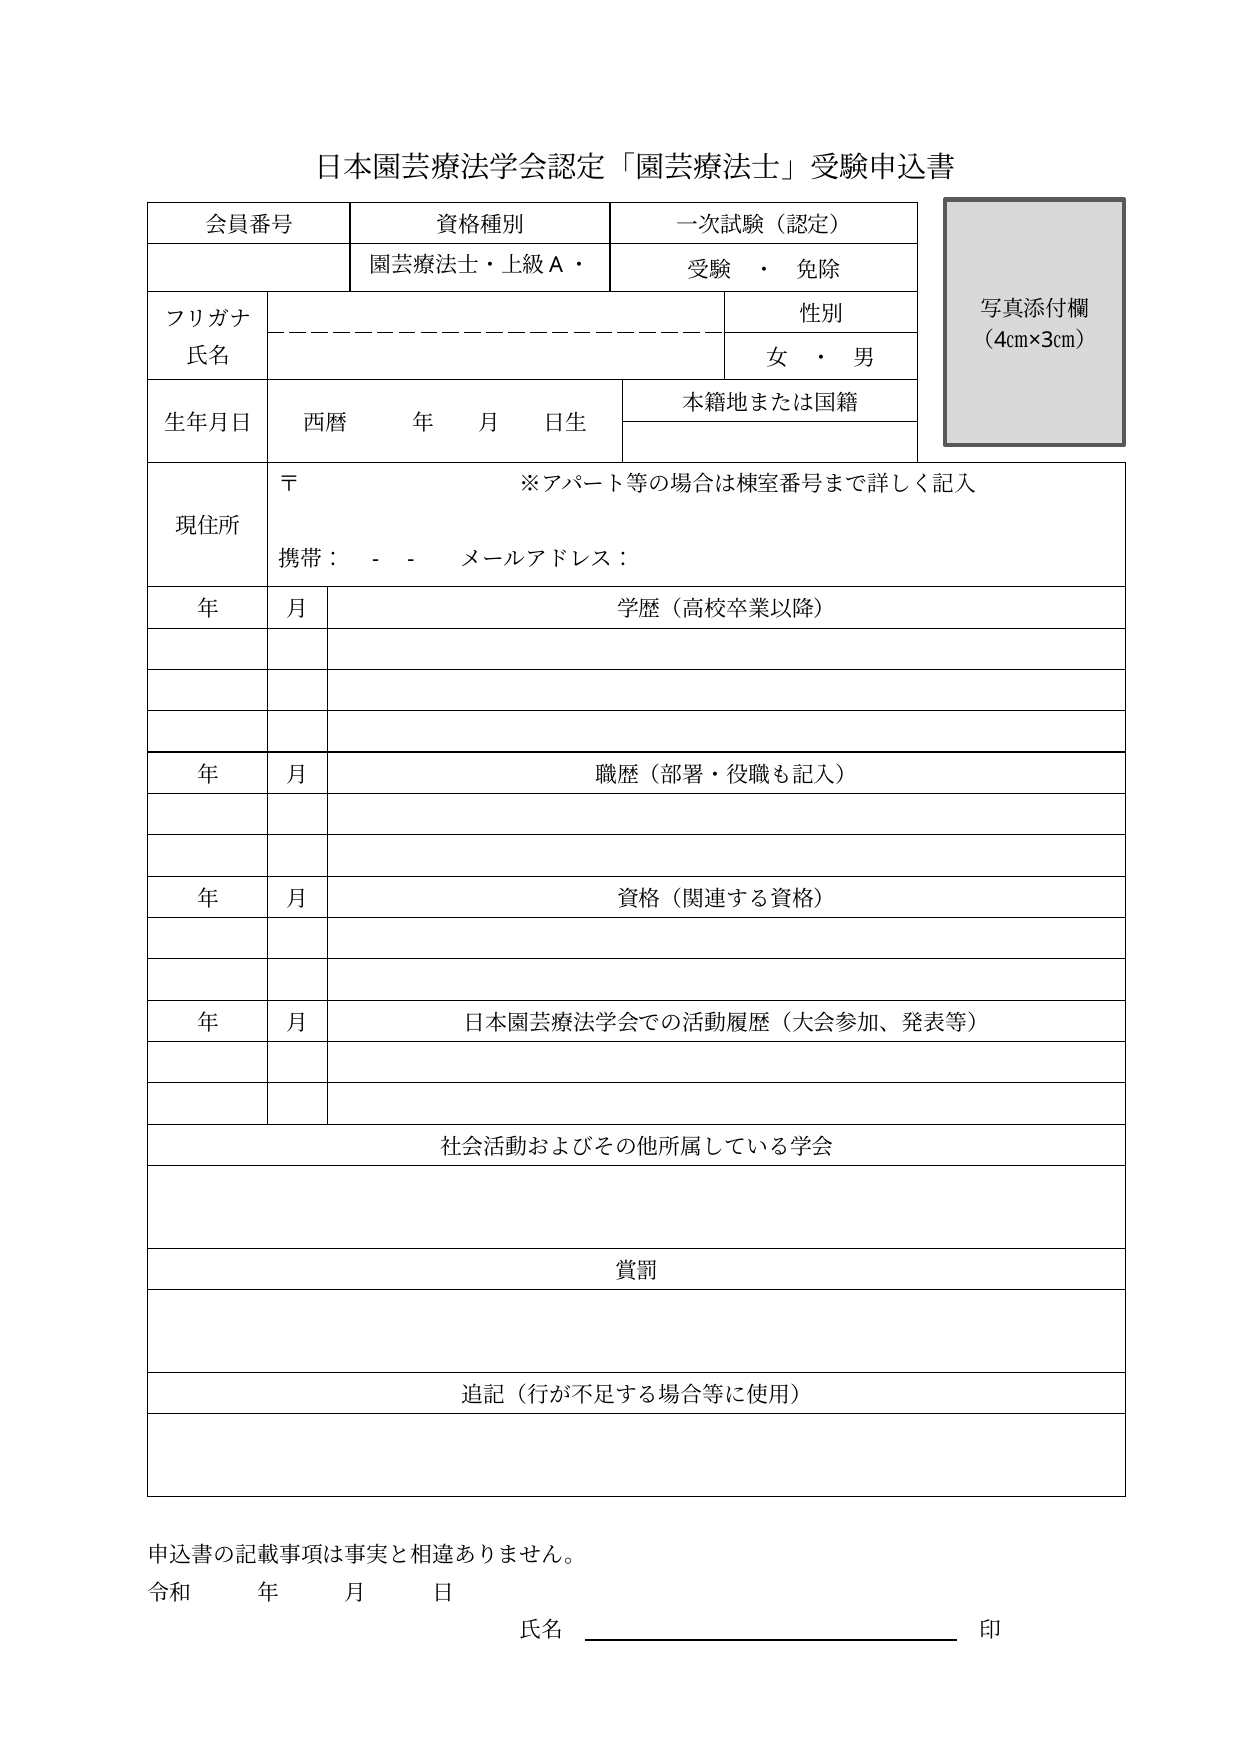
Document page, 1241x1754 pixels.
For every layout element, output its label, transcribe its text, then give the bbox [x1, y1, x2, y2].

table_cell [268, 835, 327, 876]
table_cell [148, 1166, 1125, 1248]
table_cell 年 [148, 753, 267, 793]
table_cell 追記（行が不足する場合等に使用） [148, 1373, 1125, 1413]
table_cell [148, 1414, 1125, 1496]
table_cell [148, 629, 267, 669]
table_cell 年 [148, 877, 267, 917]
table_cell [268, 794, 327, 834]
table_cell 資格（関連する資格） [328, 877, 1125, 917]
table_cell 本籍地または国籍 [623, 380, 917, 421]
table_cell 月 [268, 587, 327, 627]
table_cell [918, 291, 1126, 462]
table_cell [328, 835, 1125, 876]
table_cell 生年月日 [148, 380, 267, 462]
table_cell 職歴（部署・役職も記入） [328, 753, 1125, 793]
table_cell [148, 711, 267, 751]
table_header 一次試験（認定） [611, 203, 917, 243]
table_cell [328, 794, 1125, 834]
table_cell 受験 ・ 免除 [611, 244, 917, 291]
table_cell [148, 959, 267, 999]
table_cell 月 [268, 1001, 327, 1041]
table_cell 年 [148, 1001, 267, 1041]
table_cell 日本園芸療法学会での活動履歴（大会参加、発表等） [328, 1001, 1125, 1041]
table_cell [268, 332, 724, 379]
table_cell [328, 1083, 1125, 1124]
table_header 資格種別 [351, 203, 609, 243]
table_cell [268, 670, 327, 710]
table_cell [268, 1083, 327, 1124]
table_cell [328, 670, 1125, 710]
table_cell [148, 918, 267, 958]
table_cell [328, 959, 1125, 999]
table_cell 園芸療法士・上級A ・ B [351, 244, 609, 291]
table_cell 賞罰 [148, 1249, 1125, 1289]
table_cell [268, 918, 327, 958]
table_cell 学歴（高校卒業以降） [328, 587, 1125, 627]
table_cell 西暦 年 月 日生 [268, 380, 622, 462]
table_cell [328, 629, 1125, 669]
table_cell [148, 1290, 1125, 1372]
table_cell [328, 1042, 1125, 1082]
table_cell [268, 711, 327, 751]
table_cell 〒 ※アパート等の場合は棟室番号まで詳しく記入 携帯： - - メールアドレス： [268, 463, 1125, 586]
table_cell [148, 670, 267, 710]
table_cell [328, 918, 1125, 958]
text 申込書の記載事項は事実と相違ありません。 [148, 1534, 1122, 1572]
table_cell [268, 959, 327, 999]
table_cell [268, 1042, 327, 1082]
table_cell [148, 1042, 267, 1082]
table_cell [328, 711, 1125, 751]
table_cell 月 [268, 753, 327, 793]
table_header 会員番号 [148, 203, 349, 243]
table_cell [148, 794, 267, 834]
table_cell [623, 422, 917, 462]
table_cell 性別 [725, 292, 917, 332]
table_cell 現住所 [148, 463, 267, 586]
table_cell [148, 244, 349, 291]
table_cell 年 [148, 587, 267, 627]
table_cell [268, 292, 724, 332]
table_cell [148, 835, 267, 876]
table_cell [268, 629, 327, 669]
table_cell 社会活動およびその他所属している学会 [148, 1125, 1125, 1165]
text 日本園芸療法学会認定「園芸療法士」受験申込書 [148, 127, 1122, 202]
table_cell 月 [268, 877, 327, 917]
table_cell 女 ・ 男 [725, 333, 917, 379]
text 令和 年 月 日 [148, 1572, 1122, 1609]
table_cell フリガナ 氏名 [148, 292, 267, 379]
text 氏名 印 [148, 1609, 1122, 1647]
table_cell [148, 1083, 267, 1124]
